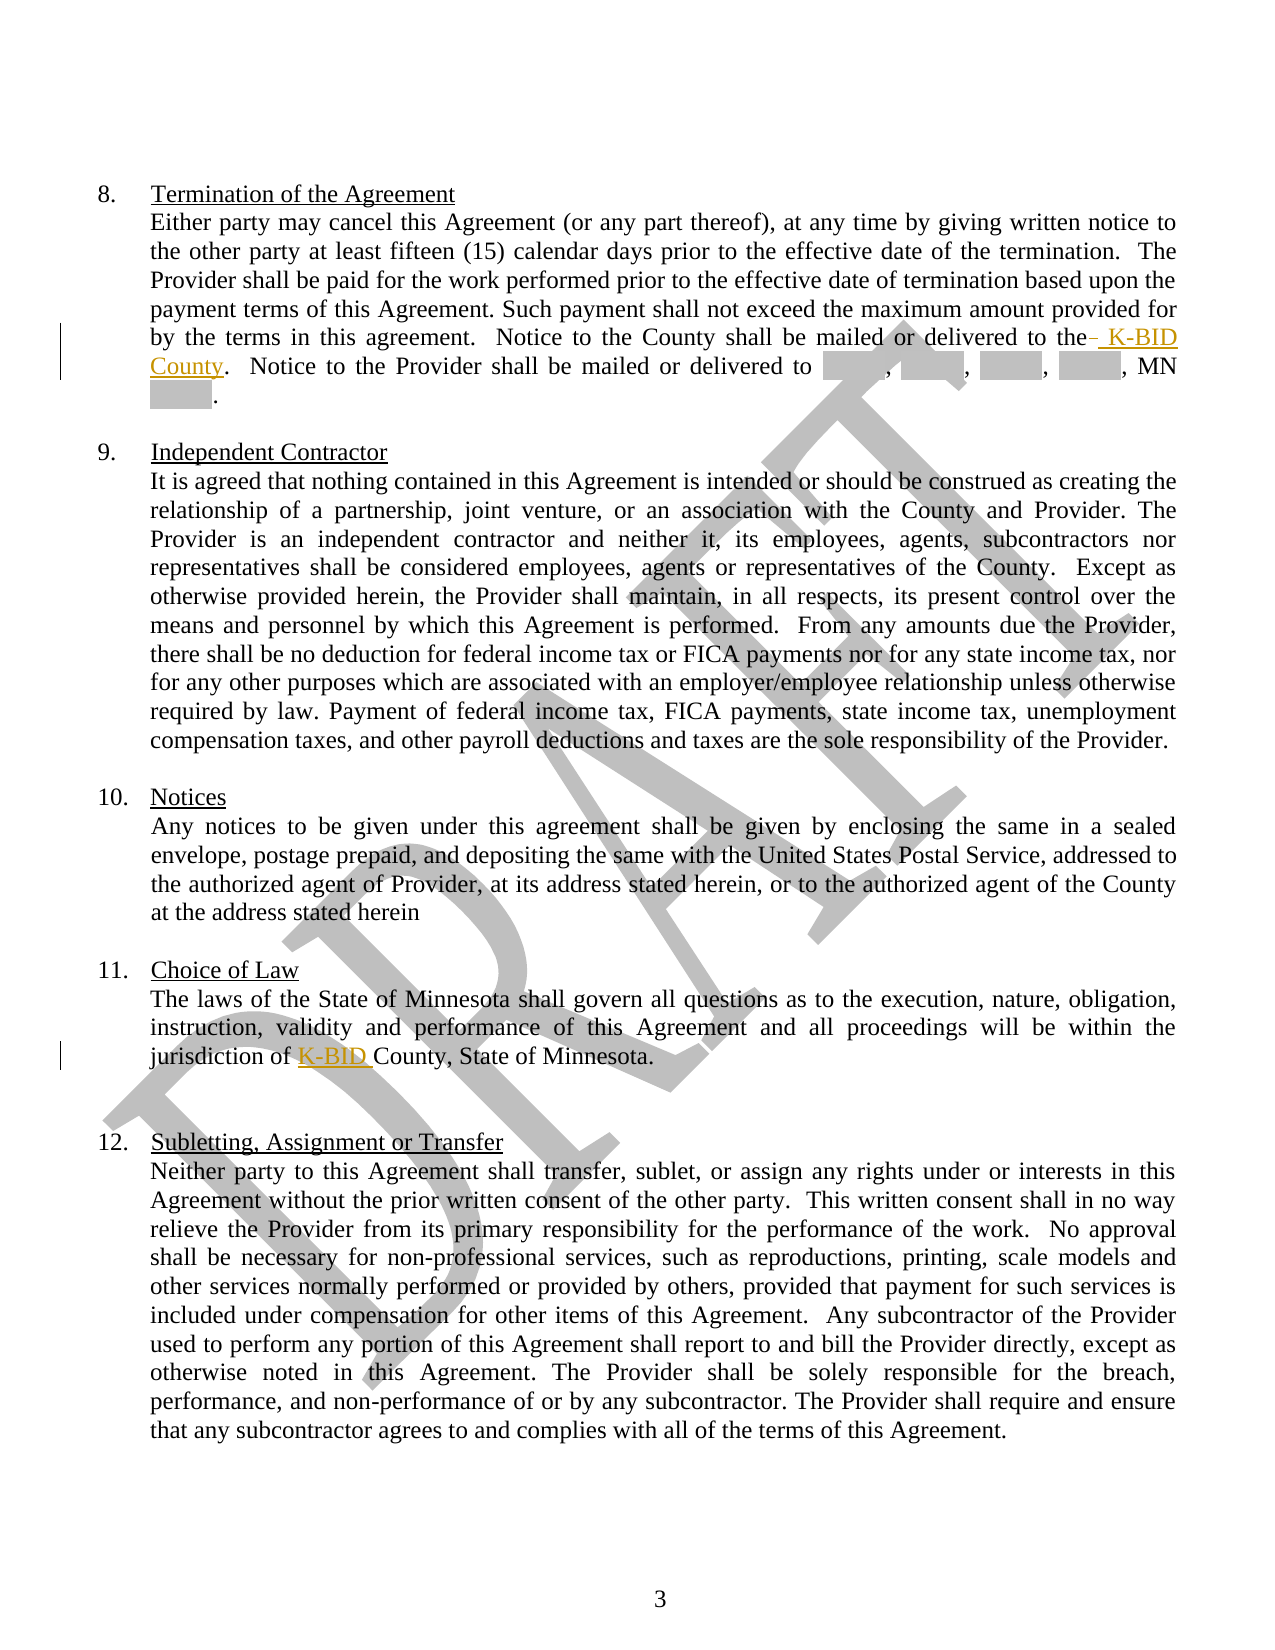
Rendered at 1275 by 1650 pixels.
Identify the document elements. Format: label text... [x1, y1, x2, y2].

text Either party may cancel this Agreement (or any part thereof), at any time by giving written notice to the other party at least fifteen (15) calendar days prior to the effective date of the termination. The Provider shall be paid for the work performed prior to the effective date of termination based upon the payment terms of this Agreement. Such payment shall not exceed the maximum amount provided for by the terms in this agreement. Notice to the County shall be mailed or delivered to the. Notice to the Provider shall be mailed or delivered to , , , , MN . [150, 207, 1177, 409]
list Termination of the Agreement [97, 179, 1177, 207]
list Subletting, Assignment or Transfer [97, 1127, 1177, 1156]
text Neither party to this Agreement shall transfer, sublet, or assign any rights under or interests in this Agreement without the prior written consent of the other party. This written consent shall in no way relieve the Provider from its primary responsibility for the performance of the work. No approval shall be necessary for non-professional services, such as reproductions, printing, scale models and other services normally performed or provided by others, provided that payment for such services is included under compensation for other items of this Agreement. Any subcontractor of the Provider used to perform any portion of this Agreement shall report to and bill the Provider directly, except as otherwise noted in this Agreement. The Provider shall be solely responsible for the breach, performance, and non-performance of or by any subcontractor. The Provider shall require and ensure that any subcontractor agrees to and complies with all of the terms of this Agreement. [150, 1156, 1177, 1444]
text The laws of the State of Minnesota shall govern all questions as to the execution, nature, obligation, instruction, validity and performance of this Agreement and all proceedings will be within the jurisdiction of County, State of Minnesota. [150, 984, 1177, 1070]
list Choice of Law [97, 955, 1177, 984]
text It is agreed that nothing contained in this Agreement is intended or should be construed as creating the relationship of a partnership, joint venture, or an association with the County and Provider. The Provider is an independent contractor and neither it, its employees, agents, subcontractors nor representatives shall be considered employees, agents or representatives of the County. Except as otherwise provided herein, the Provider shall maintain, in all respects, its present control over the means and personnel by which this Agreement is performed. From any amounts due the Provider, there shall be no deduction for federal income tax or FICA payments nor for any state income tax, nor for any other purposes which are associated with an employer/employee relationship unless otherwise required by law. Payment of federal income tax, FICA payments, state income tax, unemployment compensation taxes, and other payroll deductions and taxes are the sole responsibility of the Provider. [150, 466, 1177, 754]
list Independent Contractor [97, 437, 1177, 466]
list Notices [97, 782, 1177, 811]
list Any notices to be given under this agreement shall be given by enclosing the same in a sealed envelope, postage prepaid, and depositing the same with the United States Postal Service, addressed to the authorized agent of Provider, at its address stated herein, or to the authorized agent of the County at the address stated herein [151, 811, 1177, 926]
